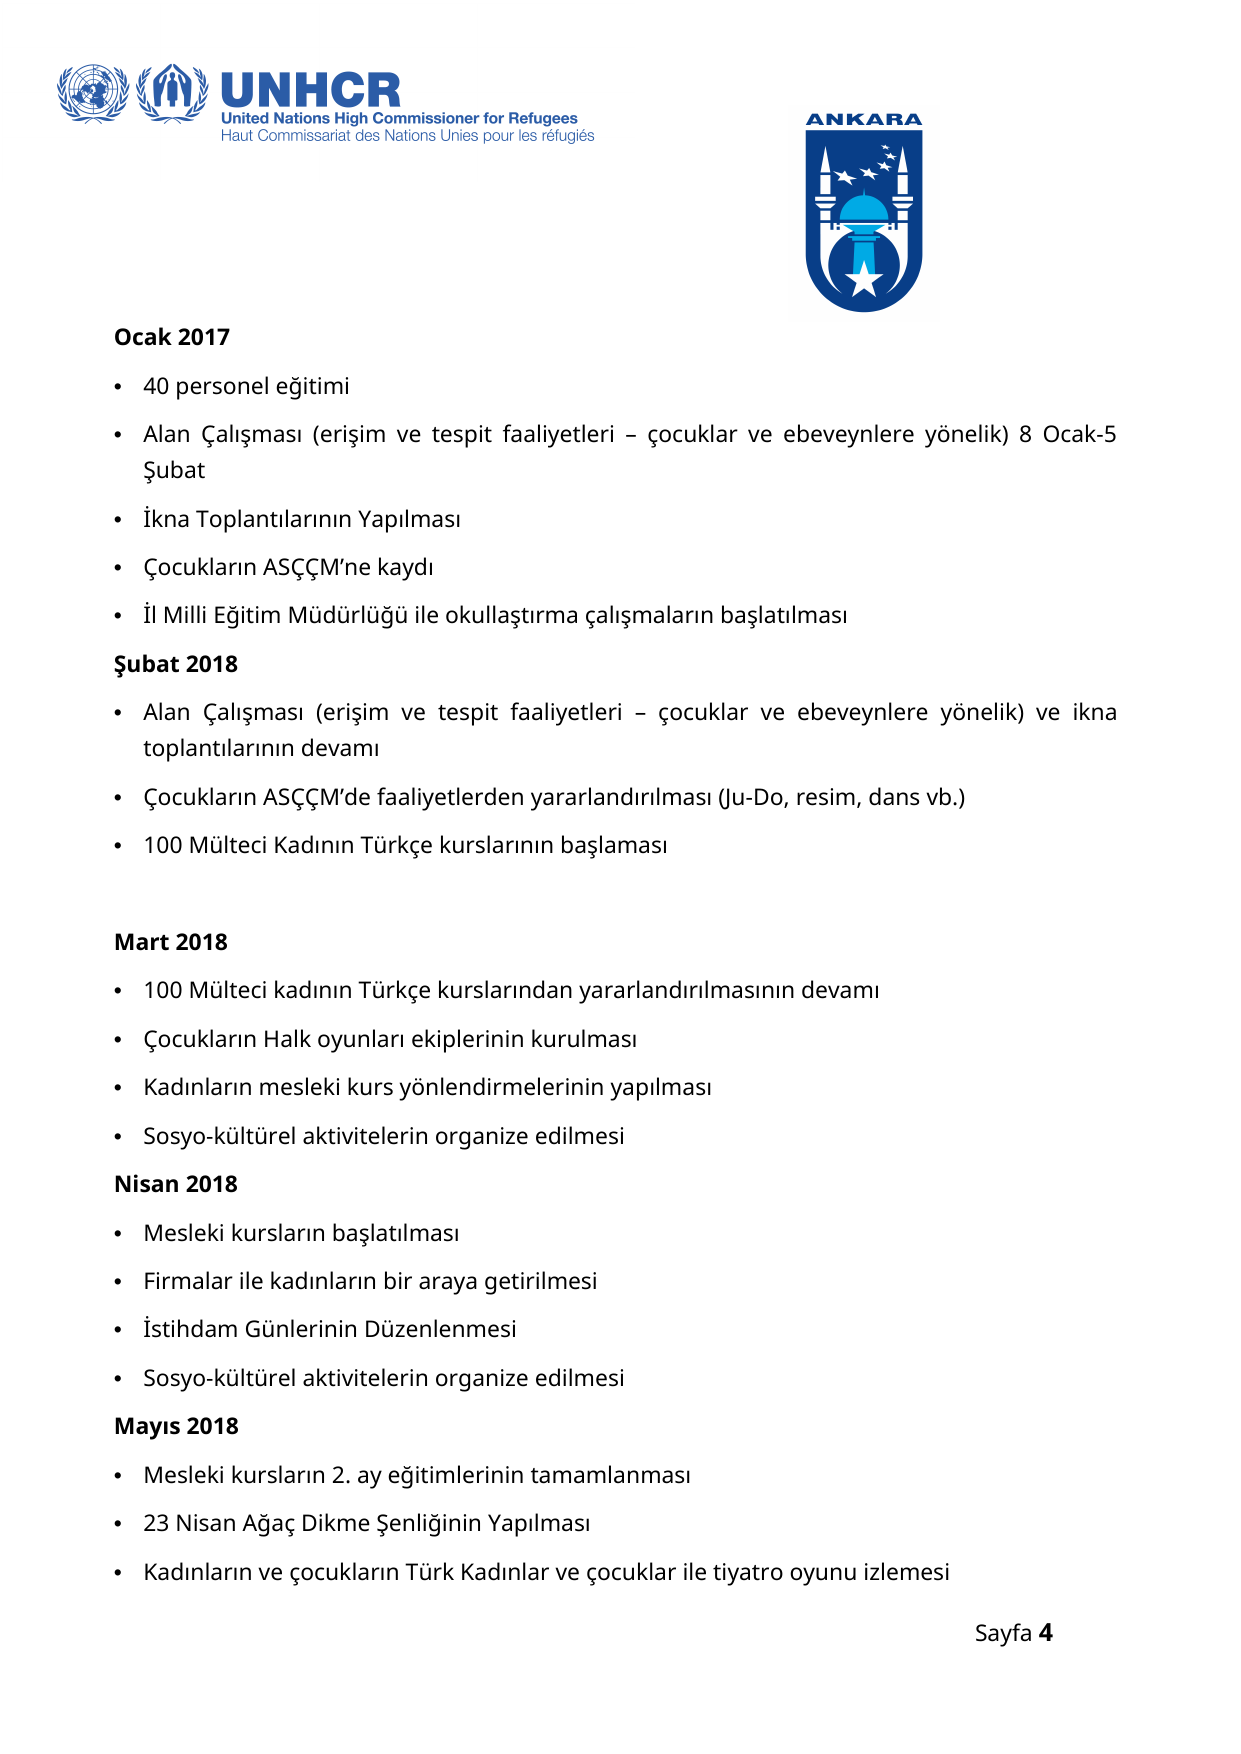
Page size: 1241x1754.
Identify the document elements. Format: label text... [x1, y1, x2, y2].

list Sosyo-kültürel aktivitelerin organize edilmesi [114, 1120, 1118, 1151]
list Çocukların ASÇÇM’ne kaydı [114, 551, 1118, 582]
list Kadınların ve çocukların Türk Kadınlar ve çocuklar ile tiyatro oyunu izlemesi [114, 1556, 1118, 1587]
list İl Milli Eğitim Müdürlüğü ile okullaştırma çalışmaların başlatılması [114, 599, 1118, 631]
text Mayıs 2018 [114, 1410, 1118, 1442]
list Mesleki kursların başlatılması [114, 1217, 1118, 1248]
list İstihdam Günlerinin Düzenlenmesi [114, 1313, 1118, 1345]
text Nisan 2018 [114, 1168, 1118, 1199]
text Mart 2018 [114, 926, 1118, 957]
list Sosyo-kültürel aktivitelerin organize edilmesi [114, 1362, 1118, 1393]
text Ocak 2017 [114, 321, 1118, 352]
list Firmalar ile kadınların bir araya getirilmesi [114, 1265, 1118, 1296]
list Kadınların mesleki kurs yönlendirmelerinin yapılması [114, 1071, 1118, 1102]
picture [2, 3, 636, 182]
list Mesleki kursların 2. ay eğitimlerinin tamamlanması [114, 1459, 1118, 1490]
list Çocukların ASÇÇM’de faaliyetlerden yararlandırılması (Ju-Do, resim, dans vb.) [114, 781, 1118, 812]
list 100 Mülteci kadının Türkçe kurslarından yararlandırılmasının devamı [114, 974, 1118, 1006]
list Alan Çalışması (erişim ve tespit faaliyetleri – çocuklar ve ebeveynlere yönelik) 8 Ocak-5 Şubat [114, 418, 1118, 485]
list 100 Mülteci Kadının Türkçe kurslarının başlaması [114, 829, 1118, 860]
list 23 Nisan Ağaç Dikme Şenliğinin Yapılması [114, 1507, 1118, 1538]
list Çocukların Halk oyunları ekiplerinin kurulması [114, 1023, 1118, 1054]
list 40 personel eğitimi [114, 370, 1118, 401]
list İkna Toplantılarının Yapılması [114, 502, 1118, 534]
picture [787, 105, 941, 322]
list Alan Çalışması (erişim ve tespit faaliyetleri – çocuklar ve ebeveynlere yönelik) ve ikna toplantılarının devamı [114, 696, 1118, 763]
text Şubat 2018 [114, 648, 1118, 679]
